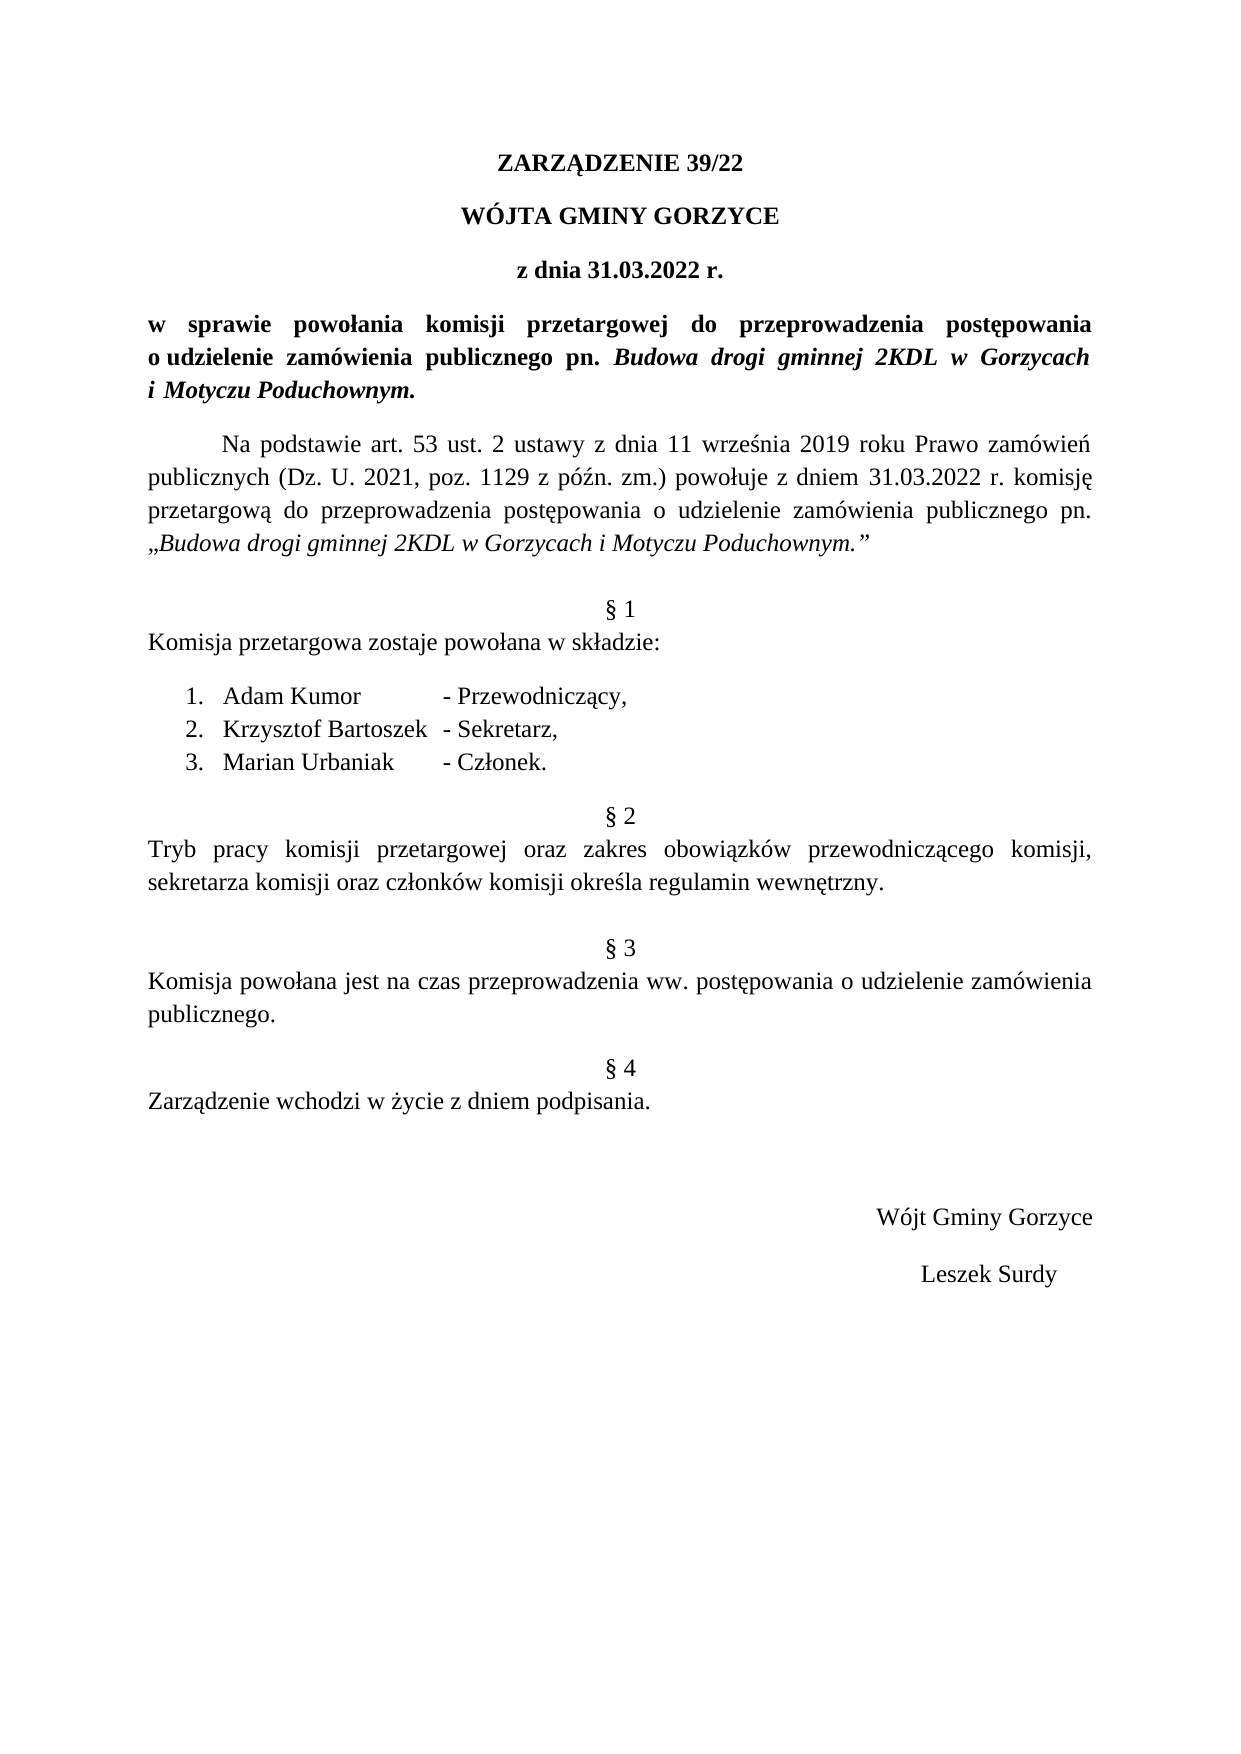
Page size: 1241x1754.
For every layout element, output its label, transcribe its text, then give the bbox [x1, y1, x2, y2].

text Komisja przetargowa zostaje powołana w składzie: [148, 627, 1093, 656]
text Tryb pracy komisji przetargowej oraz zakres obowiązków przewodniczącego komisji, sekretarza komisji oraz członków komisji określa regulamin wewnętrzny. [148, 834, 1093, 896]
text Na podstawie art. 53 ust. 2 ustawy z dnia 11 września 2019 roku Prawo zamówień publicznych (Dz. U. 2021, poz. 1129 z późn. zm.) powołuje z dniem 31.03.2022 r. komisję przetargową do przeprowadzenia postępowania o udzielenie zamówienia publicznego pn. „Budowa drogi gminnej 2KDL w Gorzycach i Motyczu Poduchownym.” [148, 429, 1093, 557]
text w sprawie powołania komisji przetargowej do przeprowadzenia postępowania o udzielenie zamówienia publicznego pn. Budowa drogi gminnej 2KDL w Gorzycach i Motyczu Poduchownym. [148, 309, 1093, 404]
text Wójt Gminy Gorzyce [148, 1202, 1093, 1230]
text § 4 [148, 1053, 1093, 1082]
text § 3 [148, 933, 1093, 962]
text Komisja powołana jest na czas przeprowadzenia ww. postępowania o udzielenie zamówienia publicznego. [148, 966, 1093, 1028]
text ZARZĄDZENIE 39/22 [148, 148, 1093, 176]
list Marian Urbaniak - Członek. [185, 747, 1093, 776]
text z dnia 31.03.2022 r. [148, 255, 1093, 284]
text Leszek Surdy [148, 1259, 1093, 1288]
list Adam Kumor - Przewodniczący, [185, 681, 1093, 710]
text WÓJTA GMINY GORZYCE [148, 201, 1093, 230]
text Zarządzenie wchodzi w życie z dniem podpisania. [148, 1086, 1093, 1115]
text § 2 [148, 801, 1093, 830]
text § 1 [148, 594, 1093, 623]
list Krzysztof Bartoszek - Sekretarz, [185, 714, 1093, 743]
